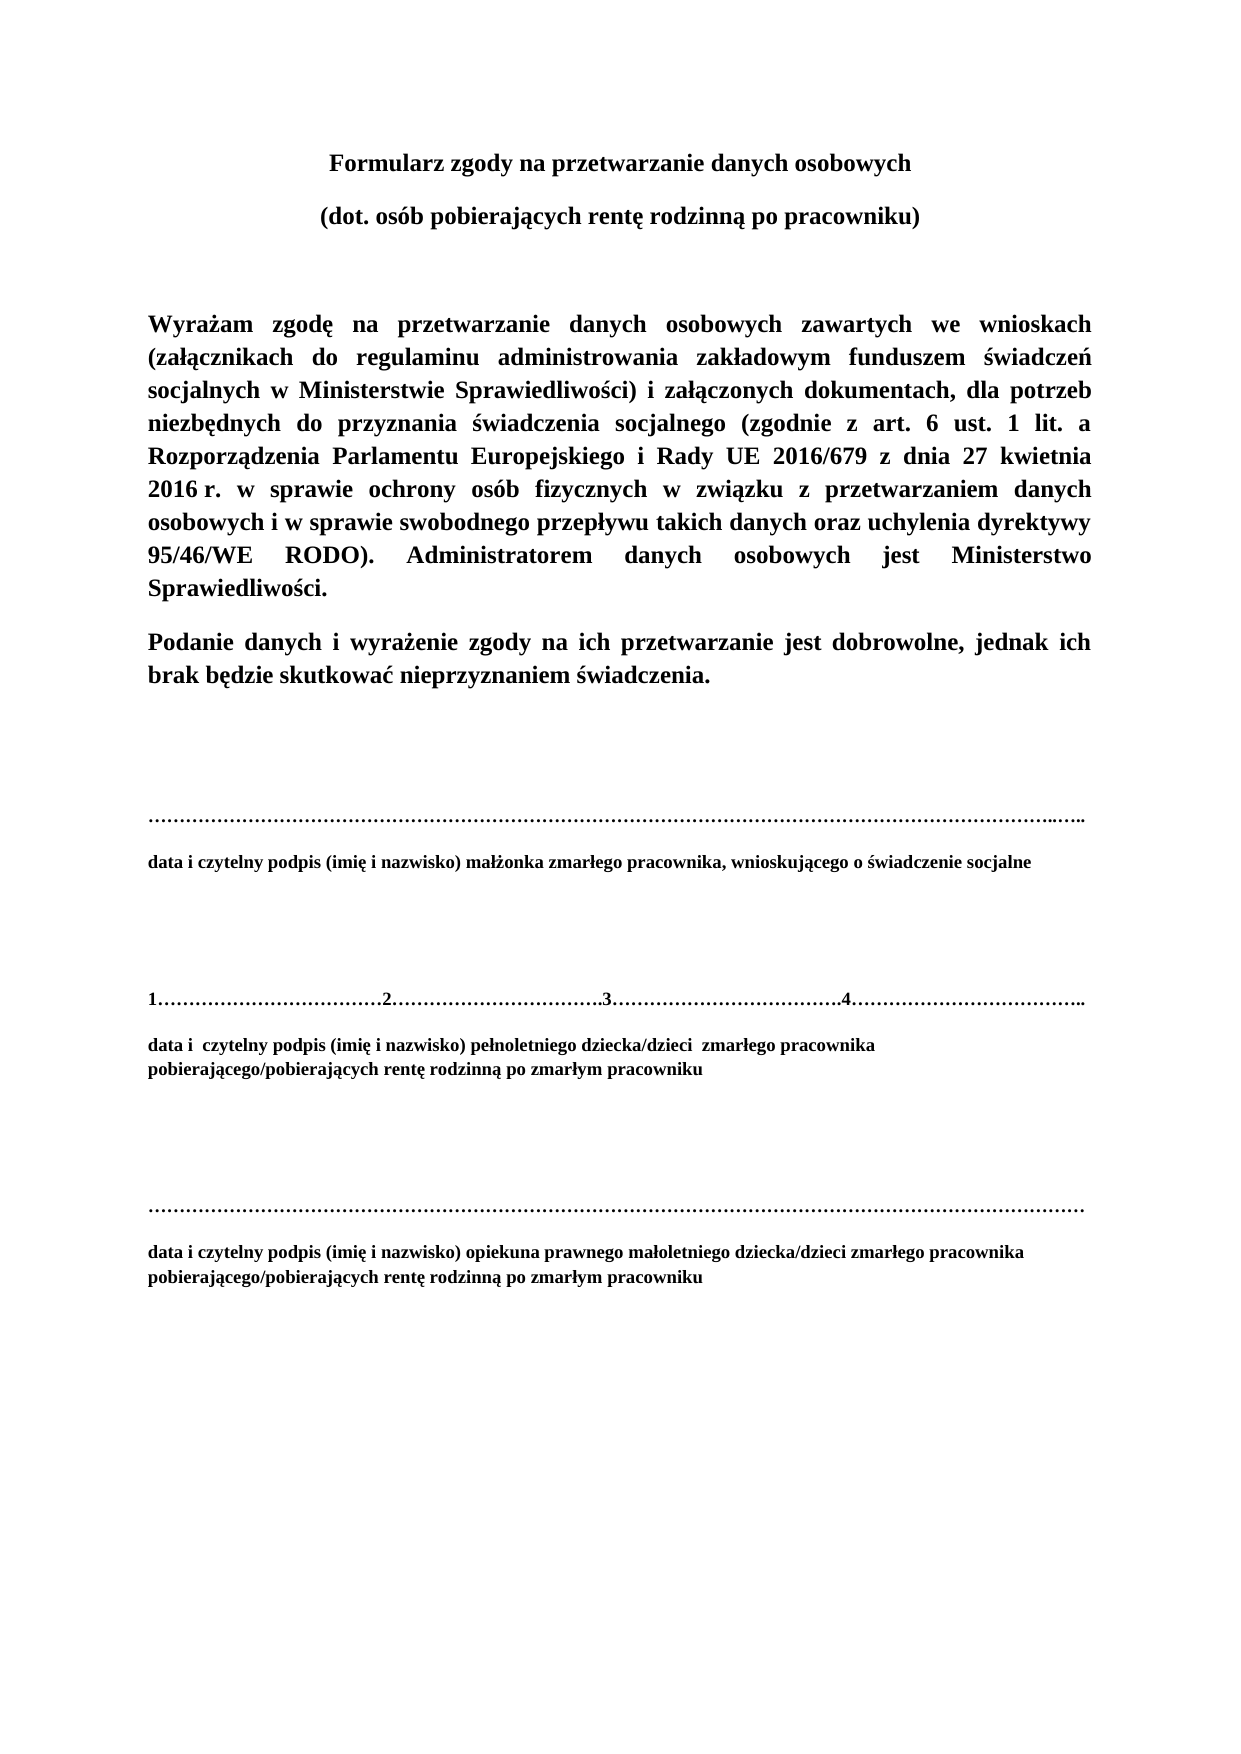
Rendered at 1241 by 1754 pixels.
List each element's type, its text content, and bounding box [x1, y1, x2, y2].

text Formularz zgody na przetwarzanie danych osobowych [148, 148, 1093, 176]
text Wyrażam zgodę na przetwarzanie danych osobowych zawartych we wnioskach (załącznikach do regulaminu administrowania zakładowym funduszem świadczeń socjalnych w Ministerstwie Sprawiedliwości) i załączonych dokumentach, dla potrzeb niezbędnych do przyznania świadczenia socjalnego (zgodnie z art. 6 ust. 1 lit. a Rozporządzenia Parlamentu Europejskiego i Rady UE 2016/679 z dnia 27 kwietnia 2016 r. w sprawie ochrony osób fizycznych w związku z przetwarzaniem danych osobowych i w sprawie swobodnego przepływu takich danych oraz uchylenia dyrektywy 95/46/WE RODO). Administratorem danych osobowych jest Ministerstwo Sprawiedliwości. [148, 309, 1093, 602]
text 1………………………………2…………………………….3……………………………….4……………………………….. [148, 988, 1093, 1009]
text (dot. osób pobierających rentę rodzinną po pracowniku) [148, 201, 1093, 230]
text ………………………………………………………………………………………………………………………………..….. [148, 805, 1093, 827]
text Podanie danych i wyrażenie zgody na ich przetwarzanie jest dobrowolne, jednak ich brak będzie skutkować nieprzyznaniem świadczenia. [148, 627, 1093, 689]
text data i czytelny podpis (imię i nazwisko) małżonka zmarłego pracownika, wnioskującego o świadczenie socjalne [148, 851, 1093, 872]
text data i czytelny podpis (imię i nazwisko) opiekuna prawnego małoletniego dziecka/dzieci zmarłego pracownika pobierającego/pobierających rentę rodzinną po zmarłym pracowniku [148, 1241, 1093, 1287]
text data i czytelny podpis (imię i nazwisko) pełnoletniego dziecka/dzieci zmarłego pracownika pobierającego/pobierających rentę rodzinną po zmarłym pracowniku [148, 1033, 1093, 1080]
text …………………………………………………………………………………………………………………………………… [148, 1195, 1093, 1217]
